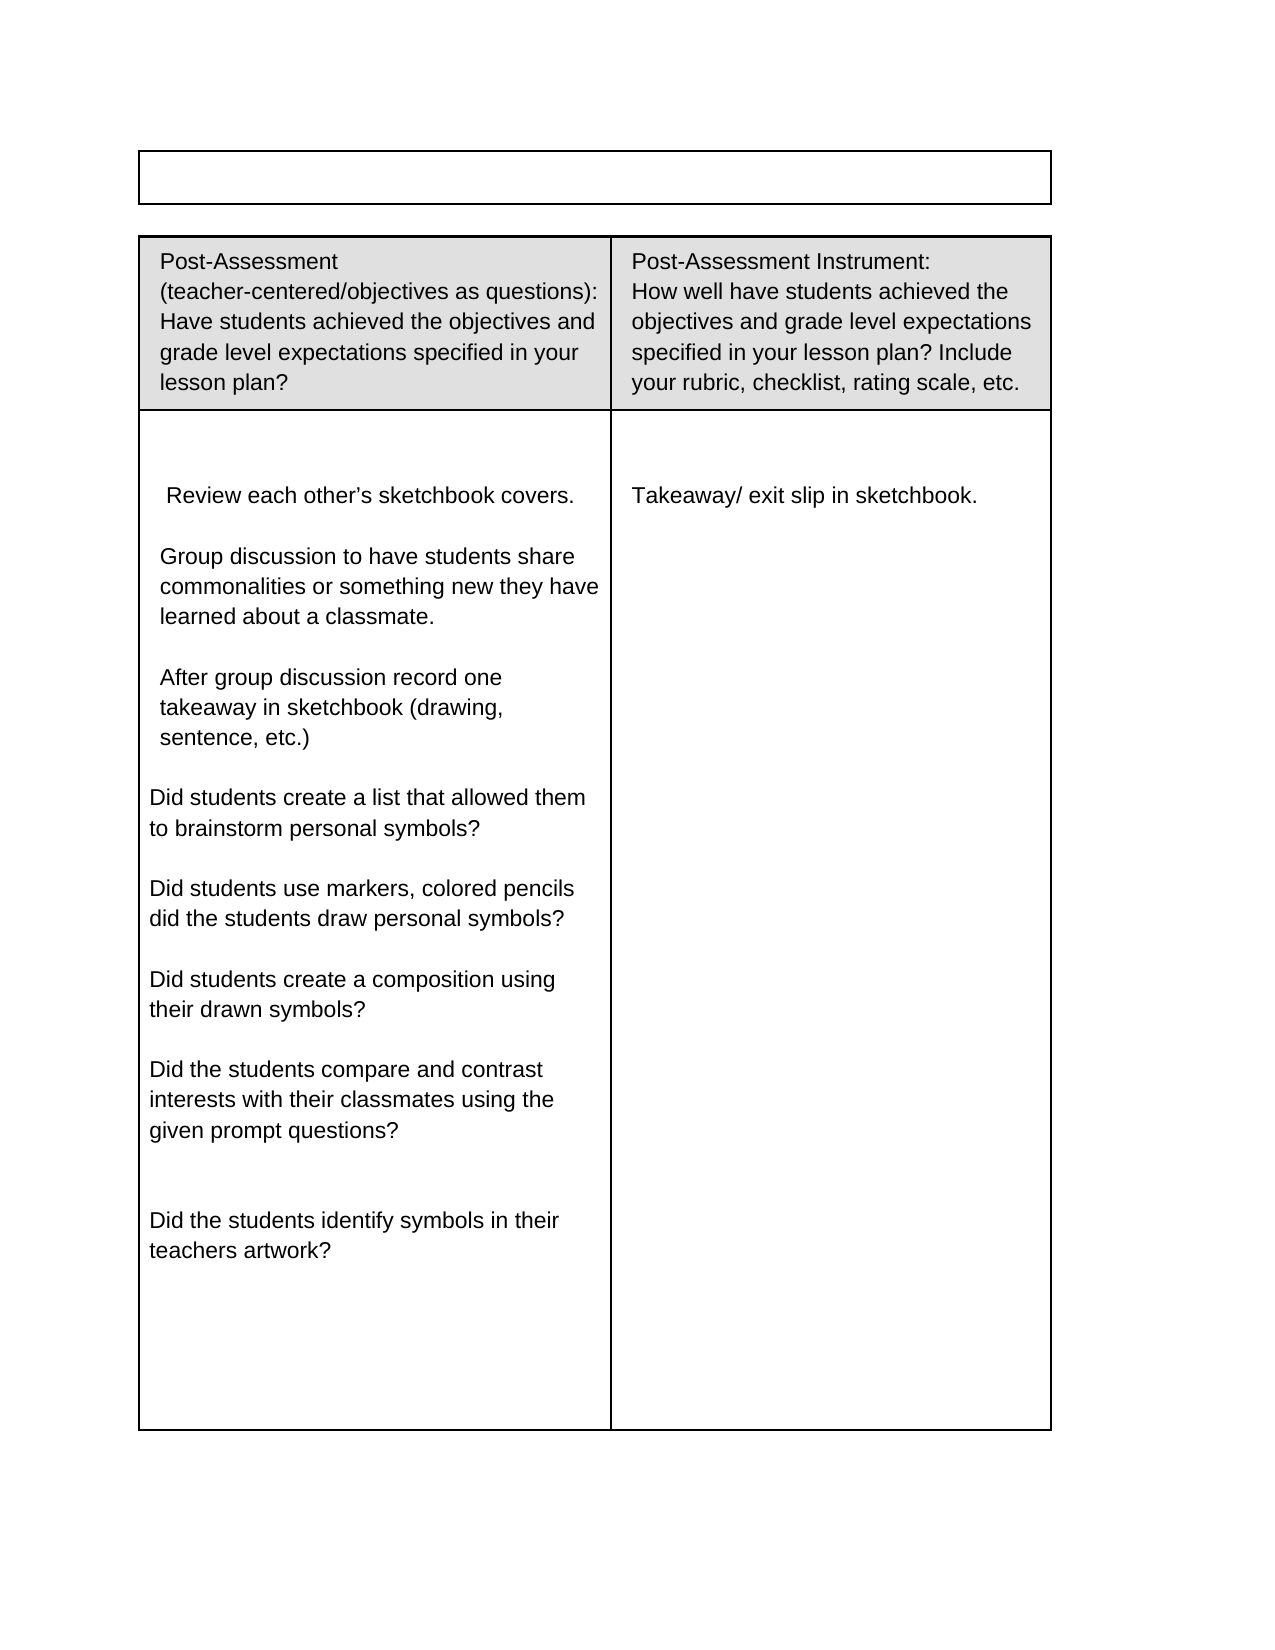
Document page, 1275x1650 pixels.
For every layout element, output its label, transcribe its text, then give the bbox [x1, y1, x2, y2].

table_header Post-Assessment (teacher-centered/objectives as questions): Have students achieved the objectives and grade level expectations specified in your lesson plan? [140, 238, 610, 409]
table_cell Takeaway/ exit slip in sketchbook. [612, 411, 1050, 1429]
table_header Post-Assessment Instrument: How well have students achieved the objectives and grade level expectations specified in your lesson plan? Include your rubric, checklist, rating scale, etc. [612, 238, 1050, 409]
table_cell [140, 152, 1050, 203]
table_cell Review each other’s sketchbook covers. Group discussion to have students share commonalities or something new they have learned about a classmate. After group discussion record one takeaway in sketchbook (drawing, sentence, etc.) Did students create a list that allowed them to brainstorm personal symbols? Did students use markers, colored pencils did the students draw personal symbols? Did students create a composition using their drawn symbols? Did the students compare and contrast interests with their classmates using the given prompt questions? Did the students identify symbols in their teachers artwork? [140, 411, 610, 1429]
